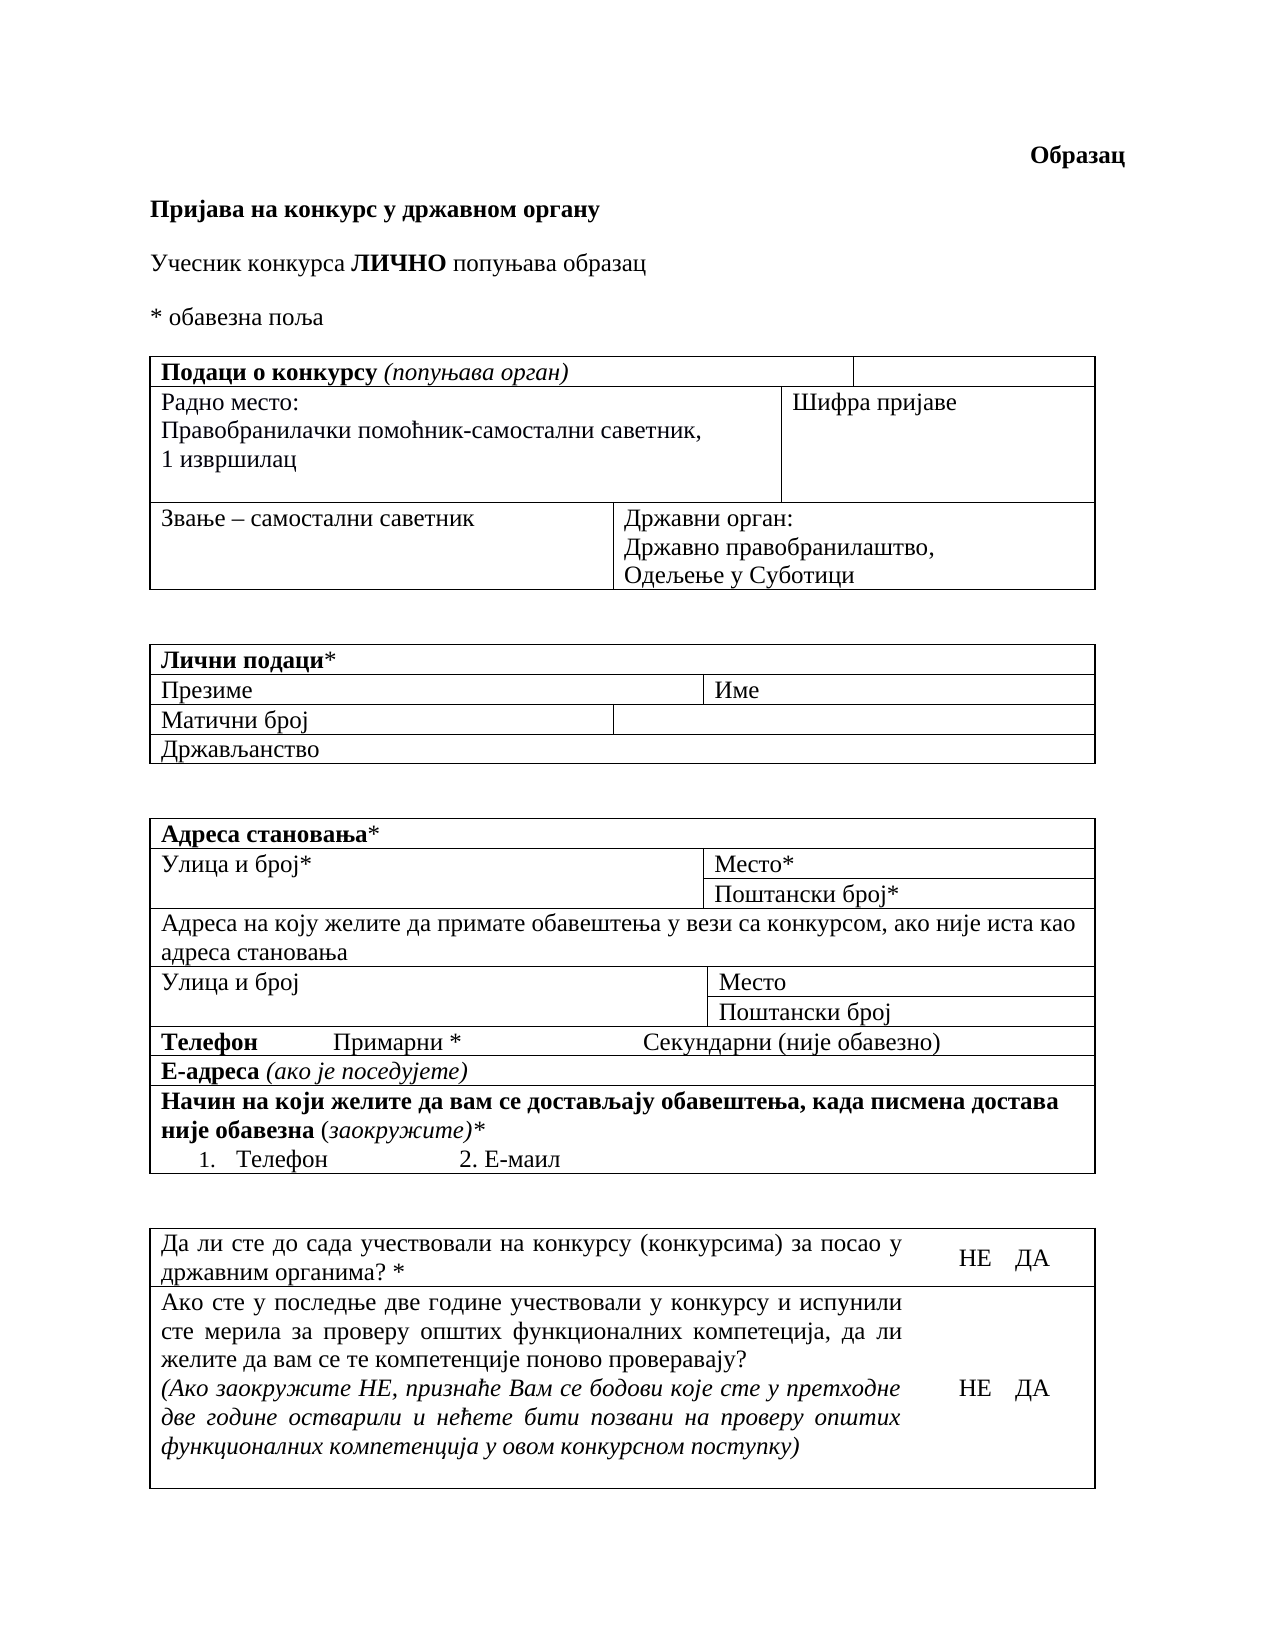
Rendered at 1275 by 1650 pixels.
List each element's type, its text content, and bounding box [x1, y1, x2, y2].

table_cell Шифра пријаве [782, 387, 1094, 502]
table_cell Место* [704, 849, 1094, 878]
table_cell Поштански број* [704, 879, 1094, 907]
text Пријава на конкурс у државном органу [150, 194, 1125, 223]
table_cell Држављанство [151, 735, 1094, 763]
table_cell Матични број [151, 705, 613, 733]
table_cell Адреса на коју желите да примате обавештења у вези са конкурсом, ако није иста као адреса становања [151, 909, 1094, 966]
table_cell Поштански број [708, 997, 1094, 1026]
table_cell Место [708, 967, 1094, 996]
text Образац [150, 141, 1125, 169]
table_header Да ли сте до сада учествовали на конкурсу (конкурсима) за посао у државним органима? * [151, 1229, 914, 1286]
table_cell Начин на који желите да вам се достављају обавештења, када писмена достава није обавезна (заокружите)* Телефон 2. Е-маил [151, 1086, 1094, 1172]
table_cell Улица и број [151, 967, 707, 1026]
table_cell Државни орган: Државно правобранилаштво, Одељење у Суботици [614, 503, 1094, 589]
table_header ДА [1003, 1229, 1094, 1286]
table_cell Звање – самостални саветник [151, 503, 613, 589]
table_cell Радно место: Правобранилачки помоћник-самостални саветник, 1 извршилац [151, 387, 781, 502]
table_cell Е-адреса (ако је поседујете) [151, 1056, 1094, 1085]
table_header Адреса становања* [151, 819, 1094, 848]
table_cell Презиме [151, 675, 703, 704]
table_header Лични подаци* [151, 645, 1094, 674]
table_header НЕ [914, 1229, 1003, 1286]
table_cell Ако сте у последње две године учествовали у конкурсу и испунили сте мерила за проверу општих функционалних компетеција, да ли желите да вам се те компетенције поново проверавају? (Ако заокружите НЕ, признаће Вам се бодови које сте у претходне две године остварили и нећете бити позвани на проверу општих функционалних компетенција у овом конкурсном поступку) [151, 1287, 914, 1488]
table_cell Телефон Примарни * Секундарни (није обавезно) [151, 1027, 1094, 1055]
table_cell Име [704, 675, 1094, 704]
table_cell [614, 705, 1094, 733]
text Учесник конкурса ЛИЧНО попуњава образац [150, 248, 1125, 277]
table_header Подаци о конкурсу (попуњава орган) [151, 357, 853, 386]
table_cell НЕ [914, 1287, 1003, 1488]
text * обавезна поља [150, 302, 1125, 331]
table_cell ДА [1003, 1287, 1094, 1488]
table_cell Улица и број* [151, 849, 703, 907]
table_header [854, 357, 1094, 386]
